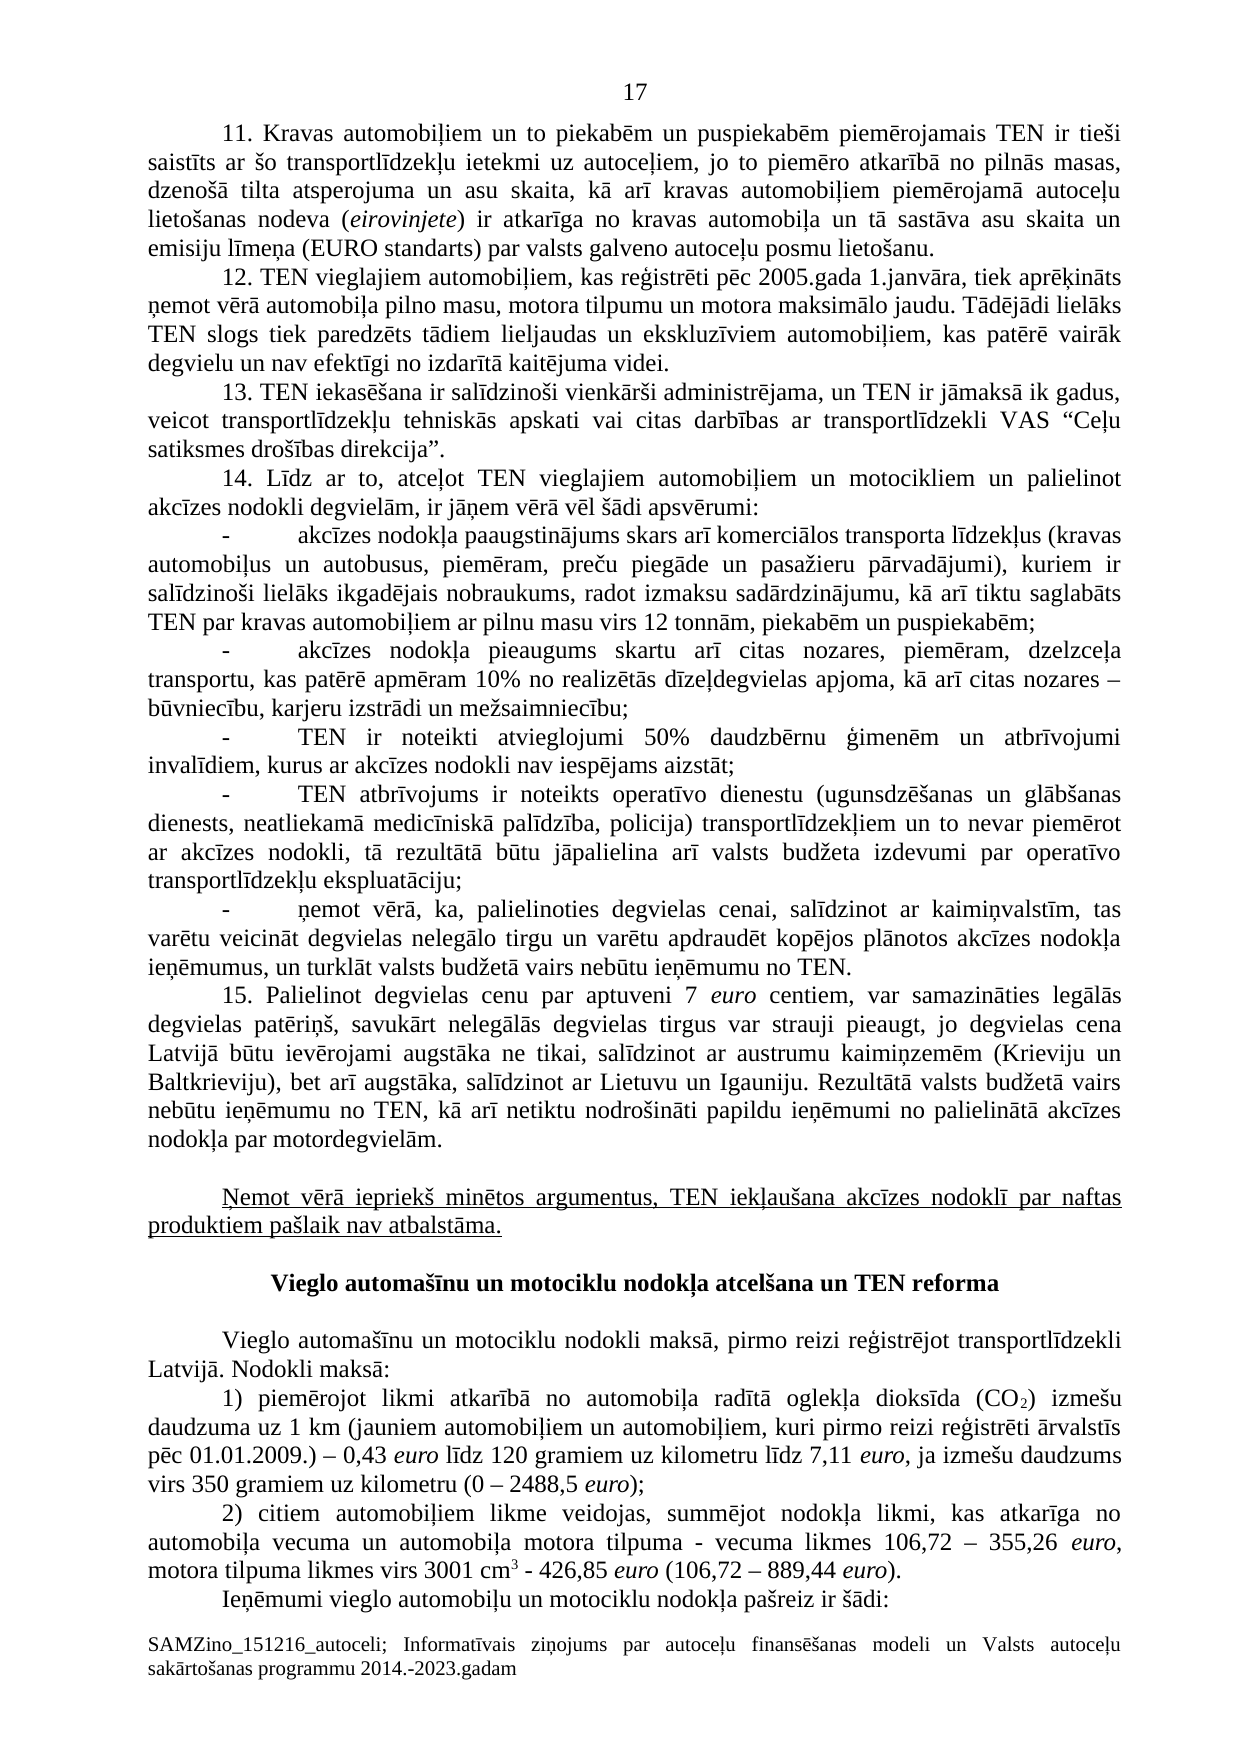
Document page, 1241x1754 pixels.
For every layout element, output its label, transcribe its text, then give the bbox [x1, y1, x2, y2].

list akcīzes nodokļa paaugstinājums skars arī komerciālos transporta līdzekļus (kravas automobiļus un autobusus, piemēram, preču piegāde un pasažieru pārvadājumi), kuriem ir salīdzinoši lielāks ikgadējais nobraukums, radot izmaksu sadārdzinājumu, kā arī tiktu saglabāts TEN par kravas automobiļiem ar pilnu masu virs 12 tonnām, piekabēm un puspiekabēm; [148, 521, 1122, 636]
text Ņemot vērā iepriekš minētos argumentus, TEN iekļaušana akcīzes nodoklī par naftas produktiem pašlaik nav atbalstāma. [148, 1182, 1122, 1239]
text 13. TEN iekasēšana ir salīdzinoši vienkārši administrējama, un TEN ir jāmaksā ik gadus, veicot transportlīdzekļu tehniskās apskati vai citas darbības ar transportlīdzekli VAS “Ceļu satiksmes drošības direkcija”. [148, 377, 1122, 463]
text 15. Palielinot degvielas cenu par aptuveni 7 euro centiem, var samazināties legālās degvielas patēriņš, savukārt nelegālās degvielas tirgus var strauji pieaugt, jo degvielas cena Latvijā būtu ievērojami augstāka ne tikai, salīdzinot ar austrumu kaimiņzemēm (Krieviju un Baltkrieviju), bet arī augstāka, salīdzinot ar Lietuvu un Igauniju. Rezultātā valsts budžetā vairs nebūtu ieņēmumu no TEN, kā arī netiktu nodrošināti papildu ieņēmumi no palielinātā akcīzes nodokļa par motordegvielām. [148, 981, 1122, 1153]
text 2) citiem automobiļiem likme veidojas, summējot nodokļa likmi, kas atkarīga no automobiļa vecuma un automobiļa motora tilpuma - vecuma likmes 106,72 – 355,26 euro, motora tilpuma likmes virs 3001 cm3 - 426,85 euro (106,72 – 889,44 euro). [148, 1498, 1122, 1584]
list Vieglo automašīnu un motociklu nodokli maksā, pirmo reizi reģistrējot transportlīdzekli Latvijā. Nodokli maksā: [148, 1326, 1122, 1383]
list TEN atbrīvojums ir noteikts operatīvo dienestu (ugunsdzēšanas un glābšanas dienests, neatliekamā medicīniskā palīdzība, policija) transportlīdzekļiem un to nevar piemērot ar akcīzes nodokli, tā rezultātā būtu jāpalielina arī valsts budžeta izdevumi par operatīvo transportlīdzekļu ekspluatāciju; [148, 779, 1122, 894]
text Vieglo automašīnu un motociklu nodokļa atcelšana un TEN reforma [148, 1268, 1122, 1297]
list ņemot vērā, ka, palielinoties degvielas cenai, salīdzinot ar kaimiņvalstīm, tas varētu veicināt degvielas nelegālo tirgu un varētu apdraudēt kopējos plānotos akcīzes nodokļa ieņēmumus, un turklāt valsts budžetā vairs nebūtu ieņēmumu no TEN. [148, 894, 1122, 981]
text 11. Kravas automobiļiem un to piekabēm un puspiekabēm piemērojamais TEN ir tieši saistīts ar šo transportlīdzekļu ietekmi uz autoceļiem, jo to piemēro atkarībā no pilnās masas, dzenošā tilta atsperojuma un asu skaita, kā arī kravas automobiļiem piemērojamā autoceļu lietošanas nodeva (eirovinjete) ir atkarīga no kravas automobiļa un tā sastāva asu skaita un emisiju līmeņa (EURO standarts) par valsts galveno autoceļu posmu lietošanu. [148, 118, 1122, 262]
text 14. Līdz ar to, atceļot TEN vieglajiem automobiļiem un motocikliem un palielinot akcīzes nodokli degvielām, ir jāņem vērā vēl šādi apsvērumi: [148, 463, 1122, 521]
text 1) piemērojot likmi atkarībā no automobiļa radītā oglekļa dioksīda (CO2) izmešu daudzuma uz 1 km (jauniem automobiļiem un automobiļiem, kuri pirmo reizi reģistrēti ārvalstīs pēc 01.01.2009.) – 0,43 euro līdz 120 gramiem uz kilometru līdz 7,11 euro, ja izmešu daudzums virs 350 gramiem uz kilometru (0 – 2488,5 euro); [148, 1383, 1122, 1498]
list TEN ir noteikti atvieglojumi 50% daudzbērnu ģimenēm un atbrīvojumi invalīdiem, kurus ar akcīzes nodokli nav iespējams aizstāt; [148, 722, 1122, 779]
text Ieņēmumi vieglo automobiļu un motociklu nodokļa pašreiz ir šādi: [148, 1584, 1122, 1613]
list akcīzes nodokļa pieaugums skartu arī citas nozares, piemēram, dzelzceļa transportu, kas patērē apmēram 10% no realizētās dīzeļdegvielas apjoma, kā arī citas nozares – būvniecību, karjeru izstrādi un mežsaimniecību; [148, 636, 1122, 722]
text 12. TEN vieglajiem automobiļiem, kas reģistrēti pēc 2005.gada 1.janvāra, tiek aprēķināts ņemot vērā automobiļa pilno masu, motora tilpumu un motora maksimālo jaudu. Tādējādi lielāks TEN slogs tiek paredzēts tādiem lieljaudas un ekskluzīviem automobiļiem, kas patērē vairāk degvielu un nav efektīgi no izdarītā kaitējuma videi. [148, 262, 1122, 377]
